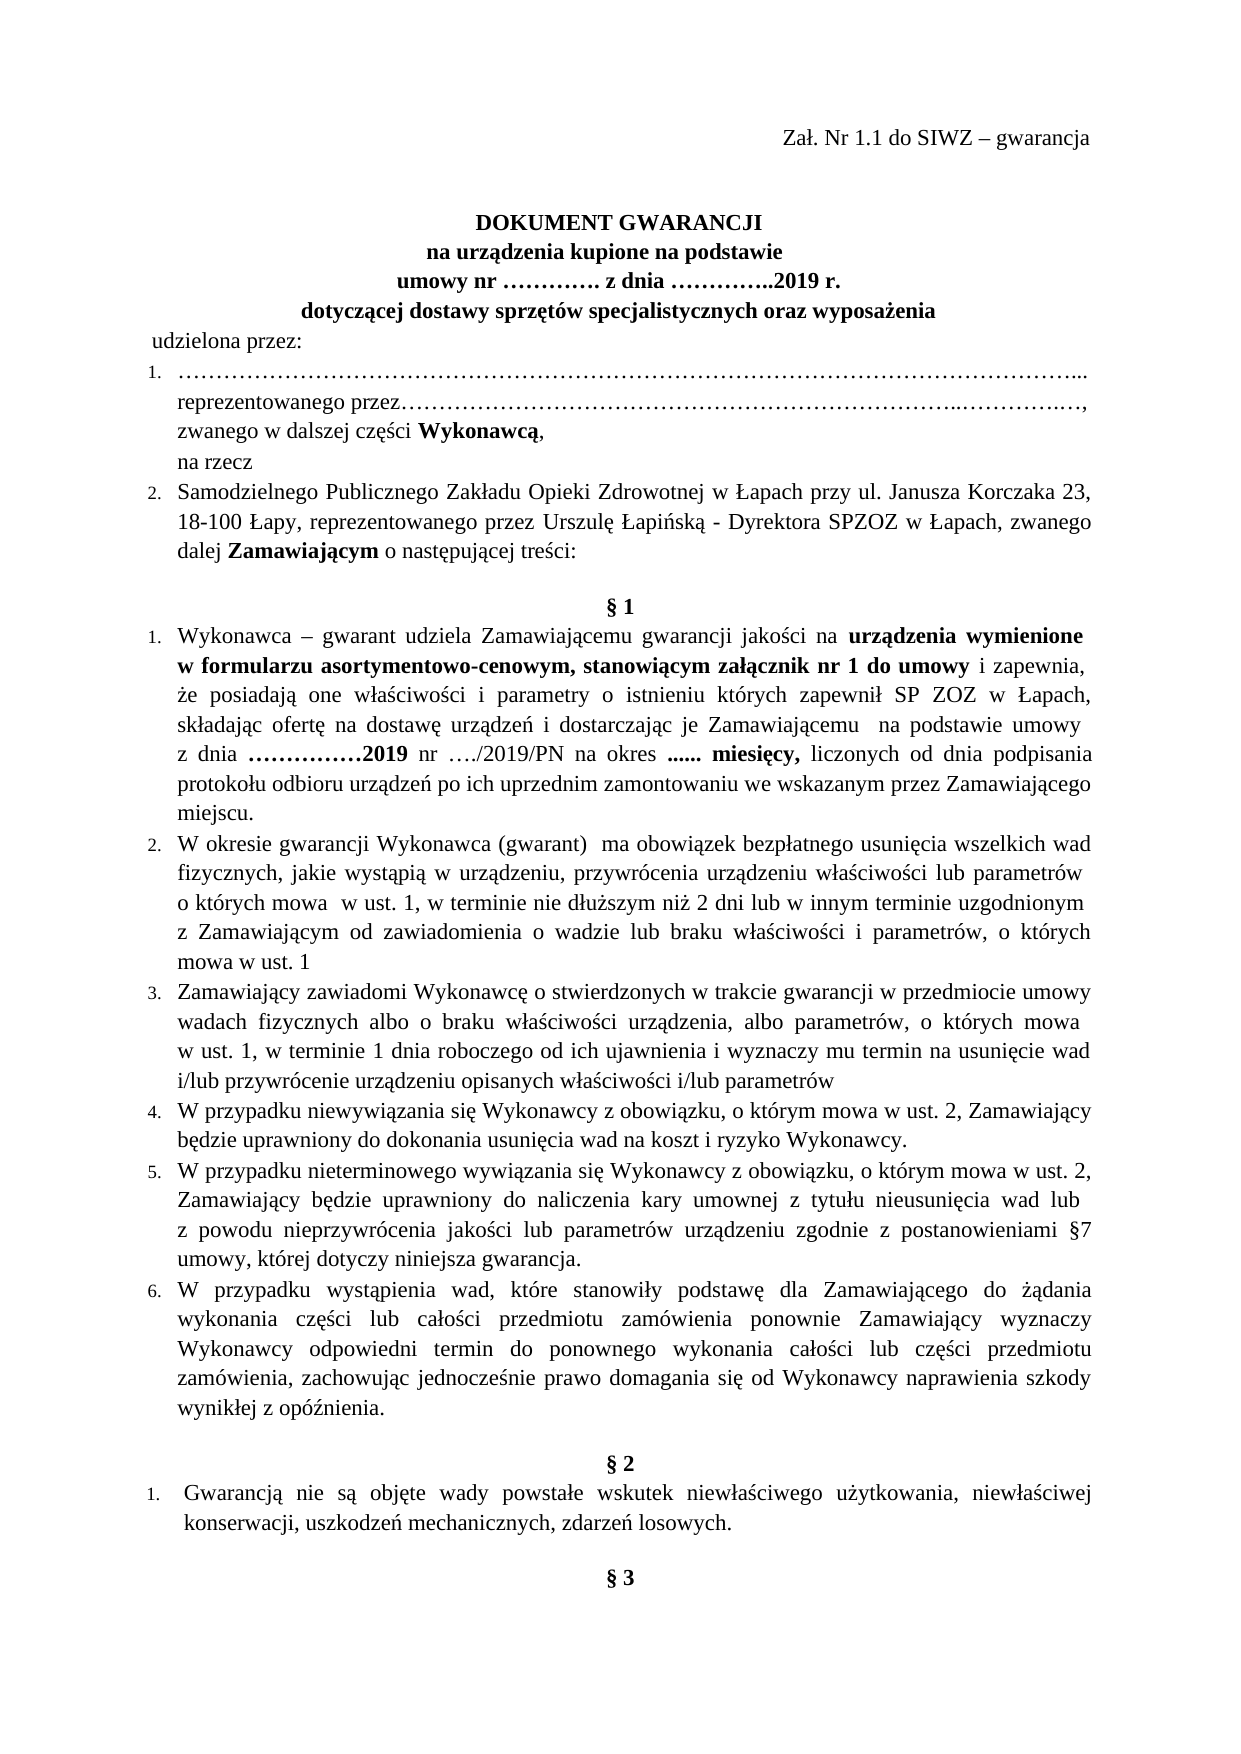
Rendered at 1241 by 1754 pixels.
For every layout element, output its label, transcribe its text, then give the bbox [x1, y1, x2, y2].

list ………………………………………………………………………………………………………... [147, 357, 1092, 384]
list Zamawiający zawiadomi Wykonawcę o stwierdzonych w trakcie gwarancji w przedmiocie umowy wadach fizycznych albo o braku właściwości urządzenia, albo parametrów, o których mowa w ust. 1, w terminie 1 dnia roboczego od ich ujawnienia i wyznaczy mu termin na usunięcie wad i/lub przywrócenie urządzeniu opisanych właściwości i/lub parametrów [147, 978, 1093, 1093]
list Wykonawca – gwarant udziela Zamawiającemu gwarancji jakości na urządzenia wymienione w formularzu asortymentowo-cenowym, stanowiącym załącznik nr 1 do umowy i zapewnia, że posiadają one właściwości i parametry o istnieniu których zapewnił SP ZOZ w Łapach, składając ofertę na dostawę urządzeń i dostarczając je Zamawiającemu na podstawie umowy z dnia ……………2019 nr …./2019/PN na okres ...... miesięcy, liczonych od dnia podpisania protokołu odbioru urządzeń po ich uprzednim zamontowaniu we wskazanym przez Zamawiającego miejscu. [147, 623, 1093, 826]
subtitle Zał. Nr 1.1 do SIWZ – gwarancja [147, 124, 1090, 150]
text udzielona przez: [146, 327, 310, 353]
subtitle § 3 [147, 1564, 1093, 1591]
subtitle dotyczącej dostawy sprzętów specjalistycznych oraz wyposażenia [147, 297, 1090, 323]
text reprezentowanego przez………………………………………………………………..………….…, zwanego w dalszej części Wykonawcą, [177, 388, 1093, 444]
text na rzecz [177, 448, 1093, 474]
text umowy nr …………. z dnia …………..2019 r. [147, 267, 1090, 294]
subtitle § 2 [147, 1449, 1093, 1476]
subtitle § 1 [147, 593, 1093, 619]
list W przypadku niewywiązania się Wykonawcy z obowiązku, o którym mowa w ust. 2, Zamawiający będzie uprawniony do dokonania usunięcia wad na koszt i ryzyko Wykonawcy. [147, 1097, 1093, 1153]
text na urządzenia kupione na podstawie [146, 238, 1093, 265]
subtitle DOKUMENT GWARANCJI [147, 208, 1090, 235]
list W przypadku wystąpienia wad, które stanowiły podstawę dla Zamawiającego do żądania wykonania części lub całości przedmiotu zamówienia ponownie Zamawiający wyznaczy Wykonawcy odpowiedni termin do ponownego wykonania całości lub części przedmiotu zamówienia, zachowując jednocześnie prawo domagania się od Wykonawcy naprawienia szkody wynikłej z opóźnienia. [147, 1276, 1093, 1420]
list Samodzielnego Publicznego Zakładu Opieki Zdrowotnej w Łapach przy ul. Janusza Korczaka 23, 18-100 Łapy, reprezentowanego przez Urszulę Łapińską - Dyrektora SPZOZ w Łapach, zwanego dalej Zamawiającym o następującej treści: [147, 478, 1093, 563]
list W przypadku nieterminowego wywiązania się Wykonawcy z obowiązku, o którym mowa w ust. 2, Zamawiający będzie uprawniony do naliczenia kary umownej z tytułu nieusunięcia wad lub z powodu nieprzywrócenia jakości lub parametrów urządzeniu zgodnie z postanowieniami §7 umowy, której dotyczy niniejsza gwarancja. [147, 1157, 1093, 1272]
list Gwarancją nie są objęte wady powstałe wskutek niewłaściwego użytkowania, niewłaściwej konserwacji, uszkodzeń mechanicznych, zdarzeń losowych. [146, 1479, 1093, 1535]
list W okresie gwarancji Wykonawca (gwarant) ma obowiązek bezpłatnego usunięcia wszelkich wad fizycznych, jakie wystąpią w urządzeniu, przywrócenia urządzeniu właściwości lub parametrów o których mowa w ust. 1, w terminie nie dłuższym niż 2 dni lub w innym terminie uzgodnionym z Zamawiającym od zawiadomienia o wadzie lub braku właściwości i parametrów, o których mowa w ust. 1 [147, 830, 1093, 974]
